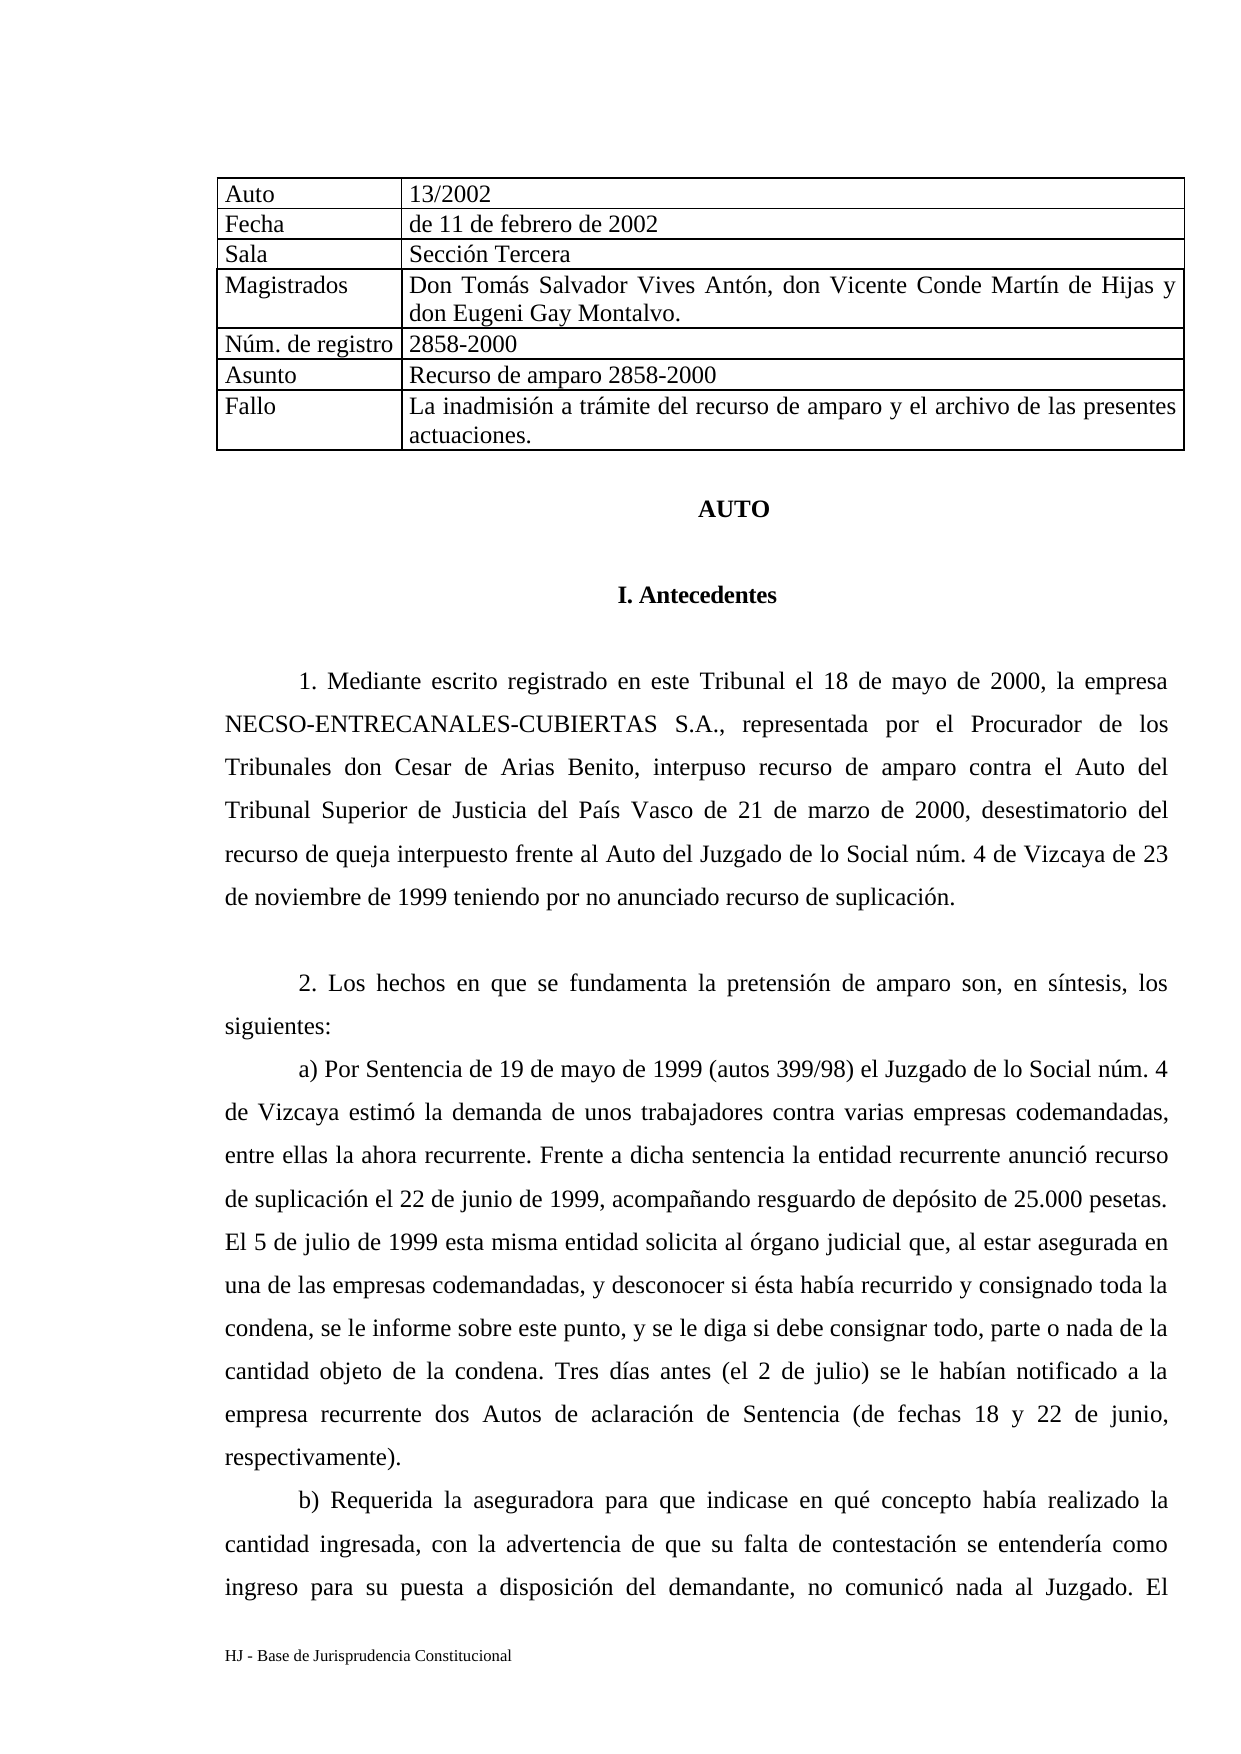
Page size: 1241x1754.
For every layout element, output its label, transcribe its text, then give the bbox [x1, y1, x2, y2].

text 2. Los hechos en que se fundamenta la pretensión de amparo son, en síntesis, los siguientes: [224, 968, 1169, 1040]
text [224, 1486, 1169, 1601]
table_cell Magistrados [218, 270, 401, 327]
text I. Antecedentes [224, 580, 1169, 609]
table_header Auto [218, 179, 401, 207]
table_cell de 11 de febrero de 2002 [402, 209, 1184, 238]
table_cell Fallo [218, 391, 401, 448]
table_cell La inadmisión a trámite del recurso de amparo y el archivo de las presentes actuaciones. [403, 391, 1183, 448]
table_header 13/2002 [402, 179, 1184, 207]
text a) Por Sentencia de 19 de mayo de 1999 (autos 399/98) el Juzgado de lo Social núm. 4 de Vizcaya estimó la demanda de unos trabajadores contra varias empresas codemandadas, entre ellas la ahora recurrente. Frente a dicha sentencia la entidad recurrente anunció recurso de suplicación el 22 de junio de 1999, acompañando resguardo de depósito de 25.000 pesetas. El 5 de julio de 1999 esta misma entidad solicita al órgano judicial que, al estar asegurada en una de las empresas codemandadas, y desconocer si ésta había recurrido y consignado toda la condena, se le informe sobre este punto, y se le diga si debe consignar todo, parte o nada de la cantidad objeto de la condena. Tres días antes (el 2 de julio) se le habían notificado a la empresa recurrente dos Autos de aclaración de Sentencia (de fechas 18 y 22 de junio, respectivamente). [224, 1054, 1169, 1471]
table_cell Fecha [218, 209, 401, 238]
text 1. Mediante escrito registrado en este Tribunal el 18 de mayo de 2000, la empresa NECSO-ENTRECANALES-CUBIERTAS S.A., representada por el Procurador de los Tribunales don Cesar de Arias Benito, interpuso recurso de amparo contra el Auto del Tribunal Superior de Justicia del País Vasco de 21 de marzo de 2000, desestimatorio del recurso de queja interpuesto frente al Auto del Juzgado de lo Social núm. 4 de Vizcaya de 23 de noviembre de 1999 teniendo por no anunciado recurso de suplicación. [224, 666, 1169, 911]
table_cell Núm. de registro [218, 329, 401, 358]
table_cell Sala [218, 240, 401, 268]
table_cell 2858-2000 [403, 329, 1183, 358]
table_cell Sección Tercera [402, 240, 1184, 268]
table_cell Recurso de amparo 2858-2000 [403, 360, 1183, 389]
table_cell Don Tomás Salvador Vives Antón, don Vicente Conde Martín de Hijas y don Eugeni Gay Montalvo. [403, 270, 1183, 327]
table_cell Asunto [218, 360, 401, 389]
text AUTO [224, 494, 1169, 522]
